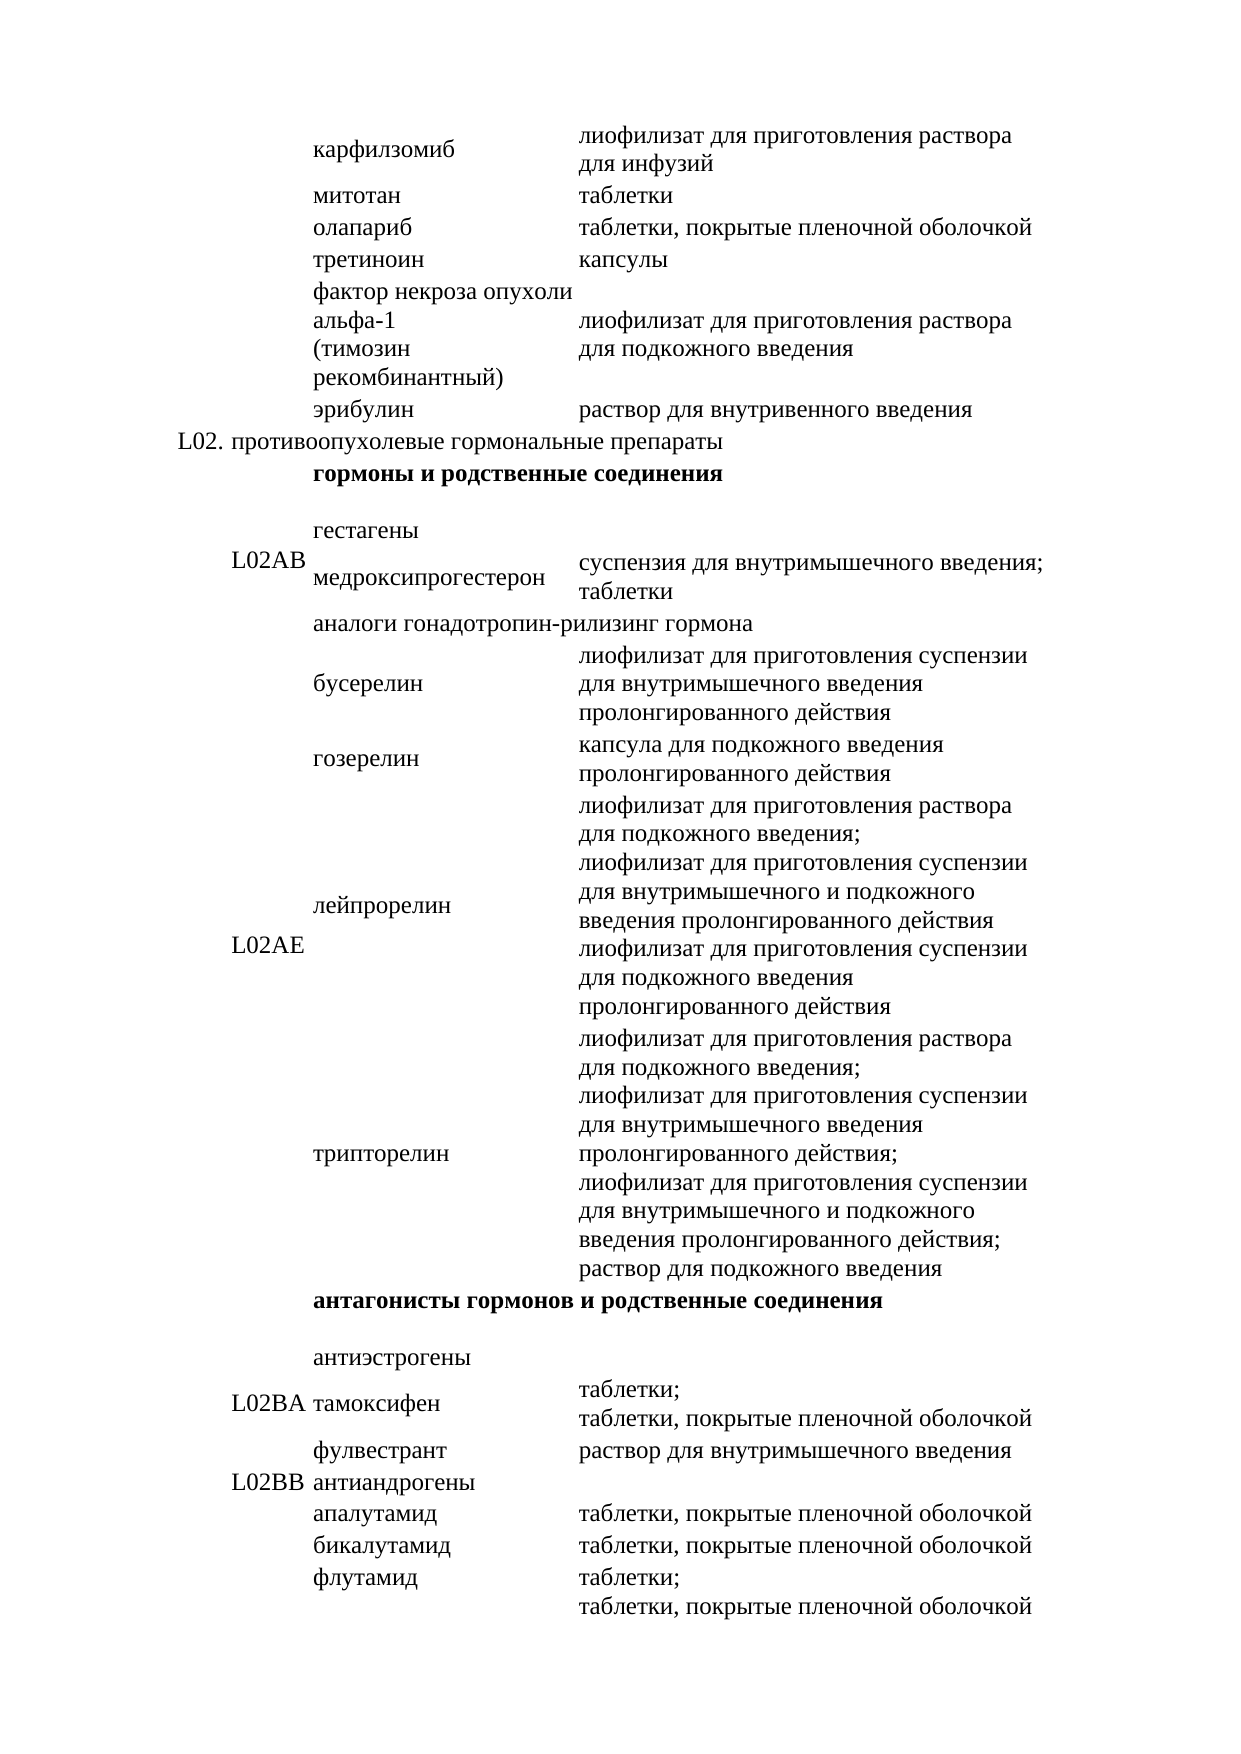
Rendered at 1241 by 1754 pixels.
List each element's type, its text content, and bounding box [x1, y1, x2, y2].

table_cell антиандрогены [311, 1465, 1053, 1497]
table_cell противоопухолевые гормональные препараты [229, 424, 1053, 456]
table_cell олапариб [311, 211, 577, 242]
table_cell апалутамид [311, 1497, 577, 1529]
table_cell гормоны и родственные соединения гестагены [311, 456, 1053, 546]
table_cell суспензия для внутримышечного введения; таблетки [577, 546, 1053, 606]
table_cell бикалутамид [311, 1529, 577, 1561]
table_cell таблетки [577, 179, 1053, 211]
table_cell антагонисты гормонов и родственные соединения антиэстрогены [311, 1283, 1053, 1372]
table_cell таблетки, покрытые пленочной оболочкой [577, 1497, 1053, 1529]
table_cell L02AB [229, 456, 311, 606]
table_cell митотан [311, 179, 577, 211]
table_cell трипторелин [311, 1021, 577, 1283]
table_cell L02. [176, 424, 229, 1621]
table_cell таблетки; таблетки, покрытые пленочной оболочкой [577, 1561, 1053, 1621]
table_cell карфилзомиб [311, 118, 577, 179]
table_cell аналоги гонадотропин-рилизинг гормона [311, 606, 1053, 638]
table_cell L02BB [229, 1465, 311, 1621]
table_cell таблетки, покрытые пленочной оболочкой [577, 1529, 1053, 1561]
table_cell гозерелин [311, 728, 577, 788]
table_cell фактор некроза опухоли альфа-1 (тимозин рекомбинантный) [311, 274, 577, 392]
table_cell лиофилизат для приготовления раствора для подкожного введения; лиофилизат для приготовления суспензии для внутримышечного и подкожного введения пролонгированного действия лиофилизат для приготовления суспензии для подкожного введения пролонгированного действия [577, 788, 1053, 1021]
table_cell капсулы [577, 243, 1053, 274]
table_cell бусерелин [311, 638, 577, 727]
table_cell третиноин [311, 243, 577, 274]
table_cell лиофилизат для приготовления раствора для подкожного введения; лиофилизат для приготовления суспензии для внутримышечного введения пролонгированного действия; лиофилизат для приготовления суспензии для внутримышечного и подкожного введения пролонгированного действия; раствор для подкожного введения [577, 1021, 1053, 1283]
table_cell таблетки, покрытые пленочной оболочкой [577, 211, 1053, 242]
table_cell раствор для внутримышечного введения [577, 1433, 1053, 1465]
table_cell медроксипрогестерон [311, 546, 577, 606]
table_cell флутамид [311, 1561, 577, 1621]
table_cell эрибулин [311, 393, 577, 424]
table_cell лиофилизат для приготовления суспензии для внутримышечного введения пролонгированного действия [577, 638, 1053, 727]
table_cell лиофилизат для приготовления раствора для подкожного введения [577, 274, 1053, 392]
table_cell фулвестрант [311, 1433, 577, 1465]
table_cell таблетки; таблетки, покрытые пленочной оболочкой [577, 1373, 1053, 1433]
table_cell раствор для внутривенного введения [577, 393, 1053, 424]
table_cell капсула для подкожного введения пролонгированного действия [577, 728, 1053, 788]
table_cell лиофилизат для приготовления раствора для инфузий [577, 118, 1053, 179]
table_cell лейпрорелин [311, 788, 577, 1021]
table_cell L02AE [229, 606, 311, 1283]
table_cell L02BA [229, 1283, 311, 1465]
table_cell тамоксифен [311, 1373, 577, 1433]
